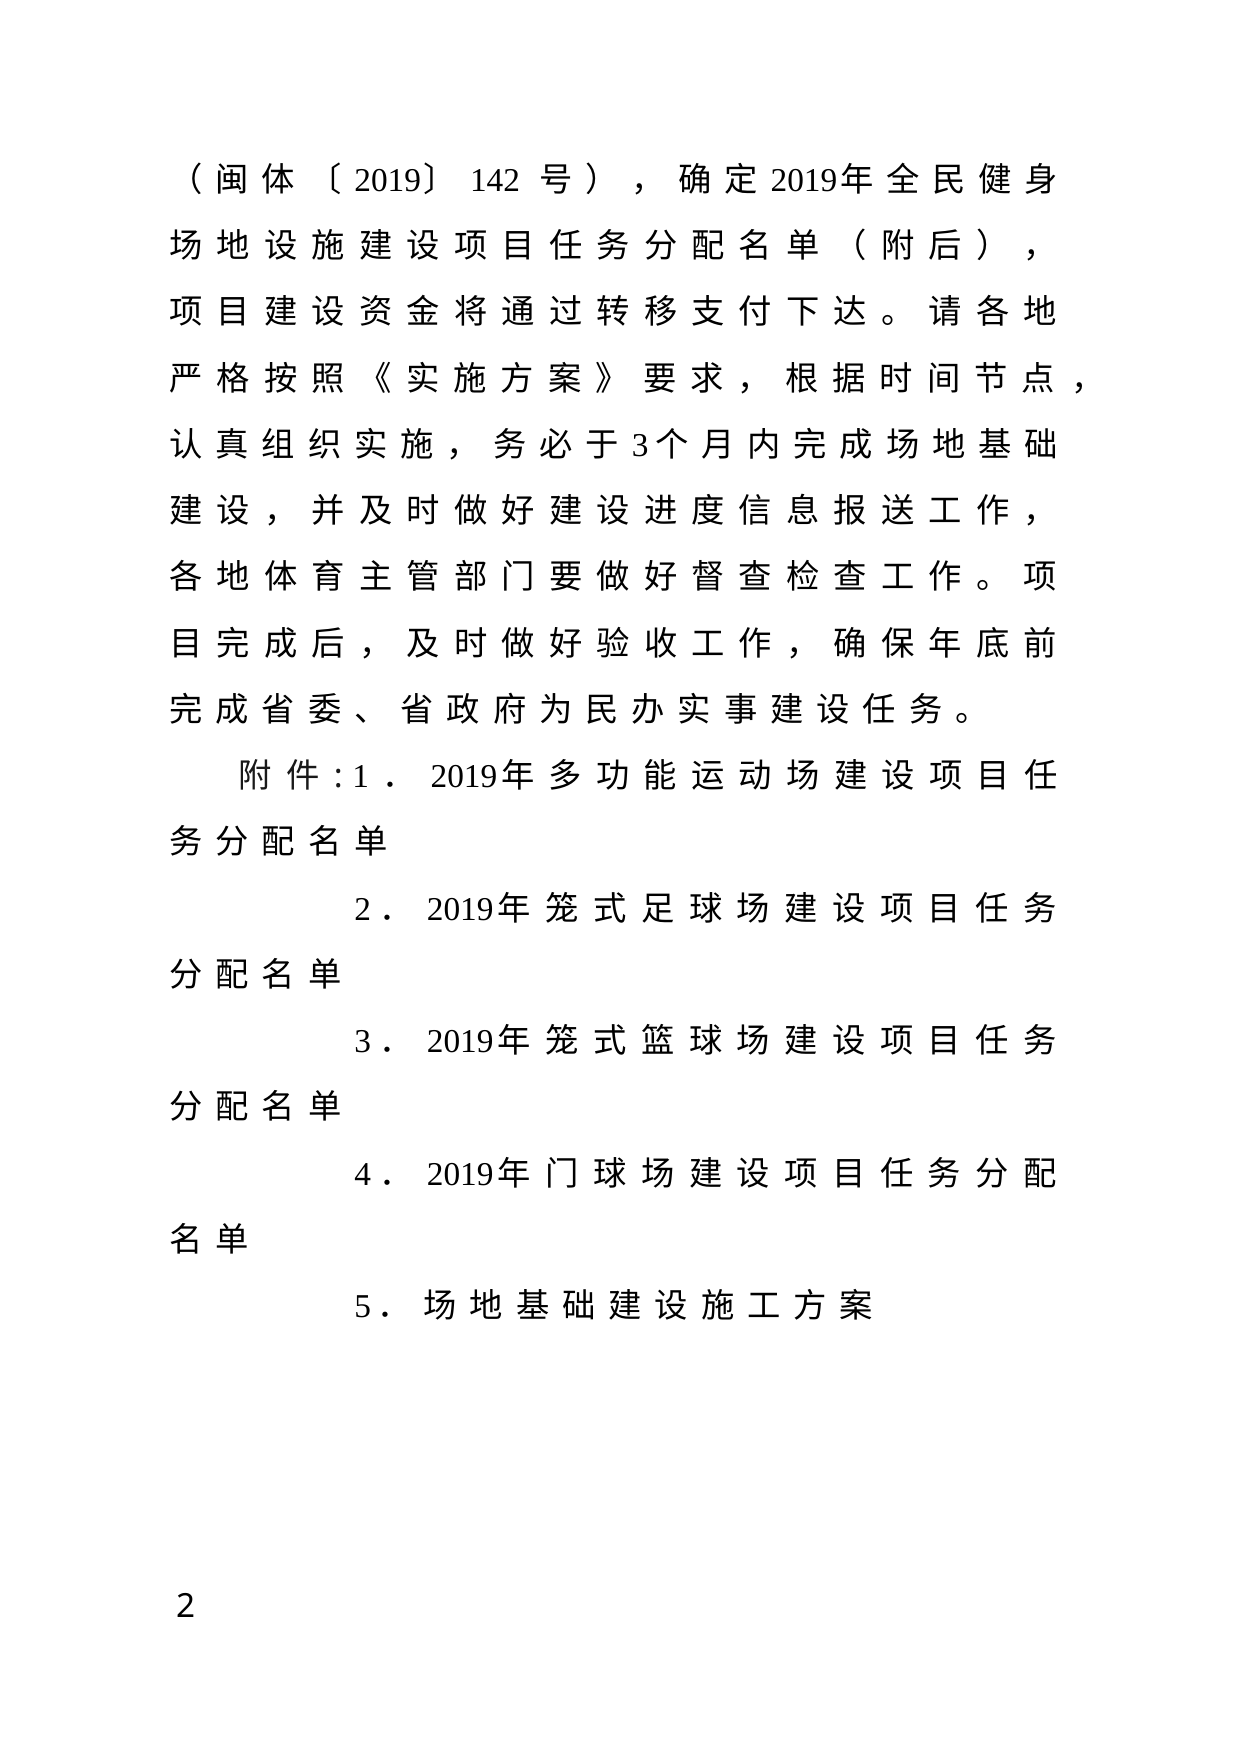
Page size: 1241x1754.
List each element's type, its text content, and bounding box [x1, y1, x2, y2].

text 5．场地基础建设施工方案 [169, 1270, 1071, 1336]
text 4．2019年门球场建设项目任务分配名单 [169, 1138, 1071, 1270]
text 3．2019年笼式篮球场建设项目任务分配名单 [169, 1005, 1071, 1138]
text 2．2019年笼式足球场建设项目任务分配名单 [169, 873, 1071, 1005]
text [169, 144, 1071, 740]
text 附件: 1．2019年多功能运动场建设项目任务分配名单 [169, 740, 1071, 873]
